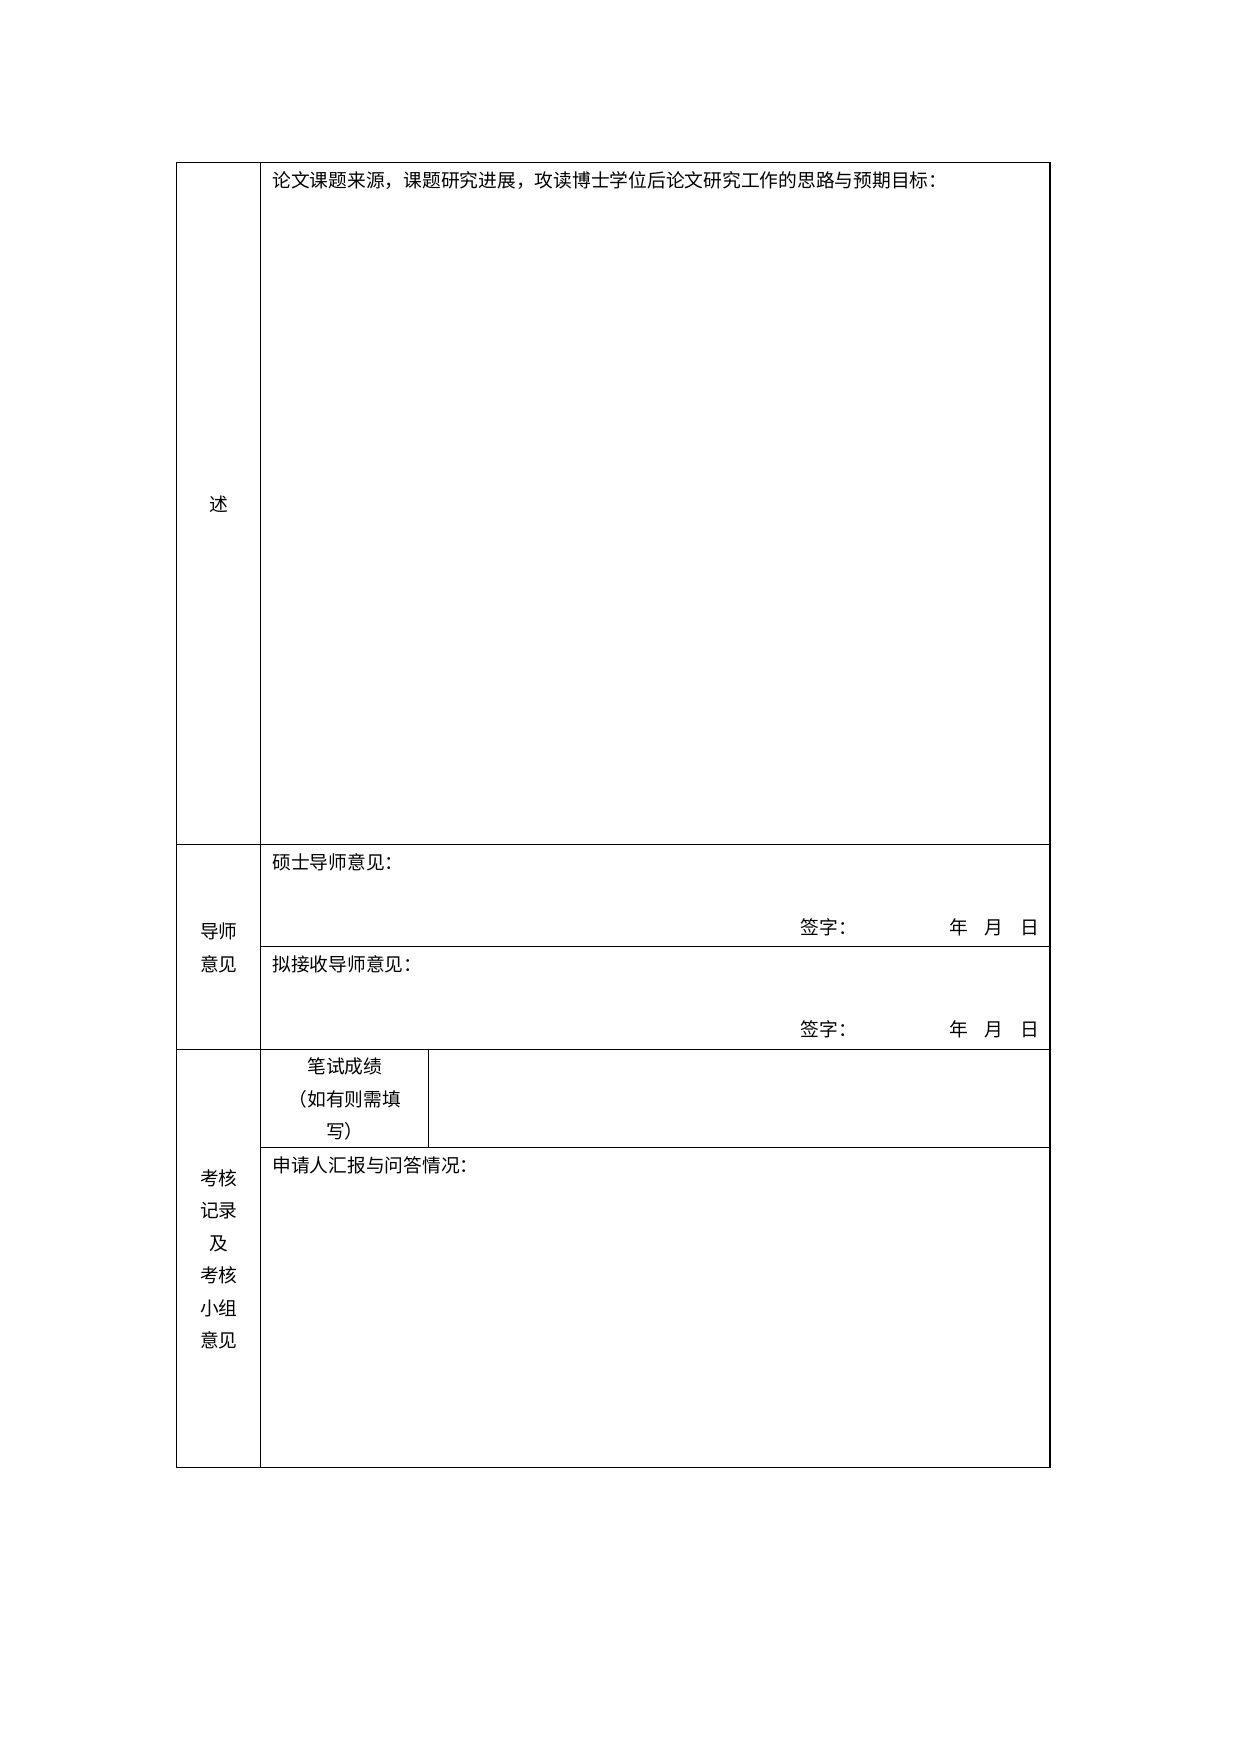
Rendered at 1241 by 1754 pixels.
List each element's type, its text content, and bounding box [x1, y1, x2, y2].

table_cell 论文课题来源，课题研究进展，攻读博士学位后论文研究工作的思路与预期目标： [261, 163, 1049, 844]
table_cell 本 人 自 述 [177, 163, 260, 844]
table_cell 硕士导师意见： 签字： 年 月 日 [261, 845, 1049, 946]
table_cell 考核 记录 及 考核 小组 意见 [177, 1050, 260, 1467]
table_cell 申请人汇报与问答情况： [261, 1148, 1049, 1467]
table_cell 笔试成绩 （如有则需填写） [261, 1050, 428, 1147]
table_cell 拟接收导师意见： 签字： 年 月 日 [261, 947, 1049, 1048]
table_cell [429, 1050, 1049, 1147]
table_cell 导师 意见 [177, 845, 260, 1048]
